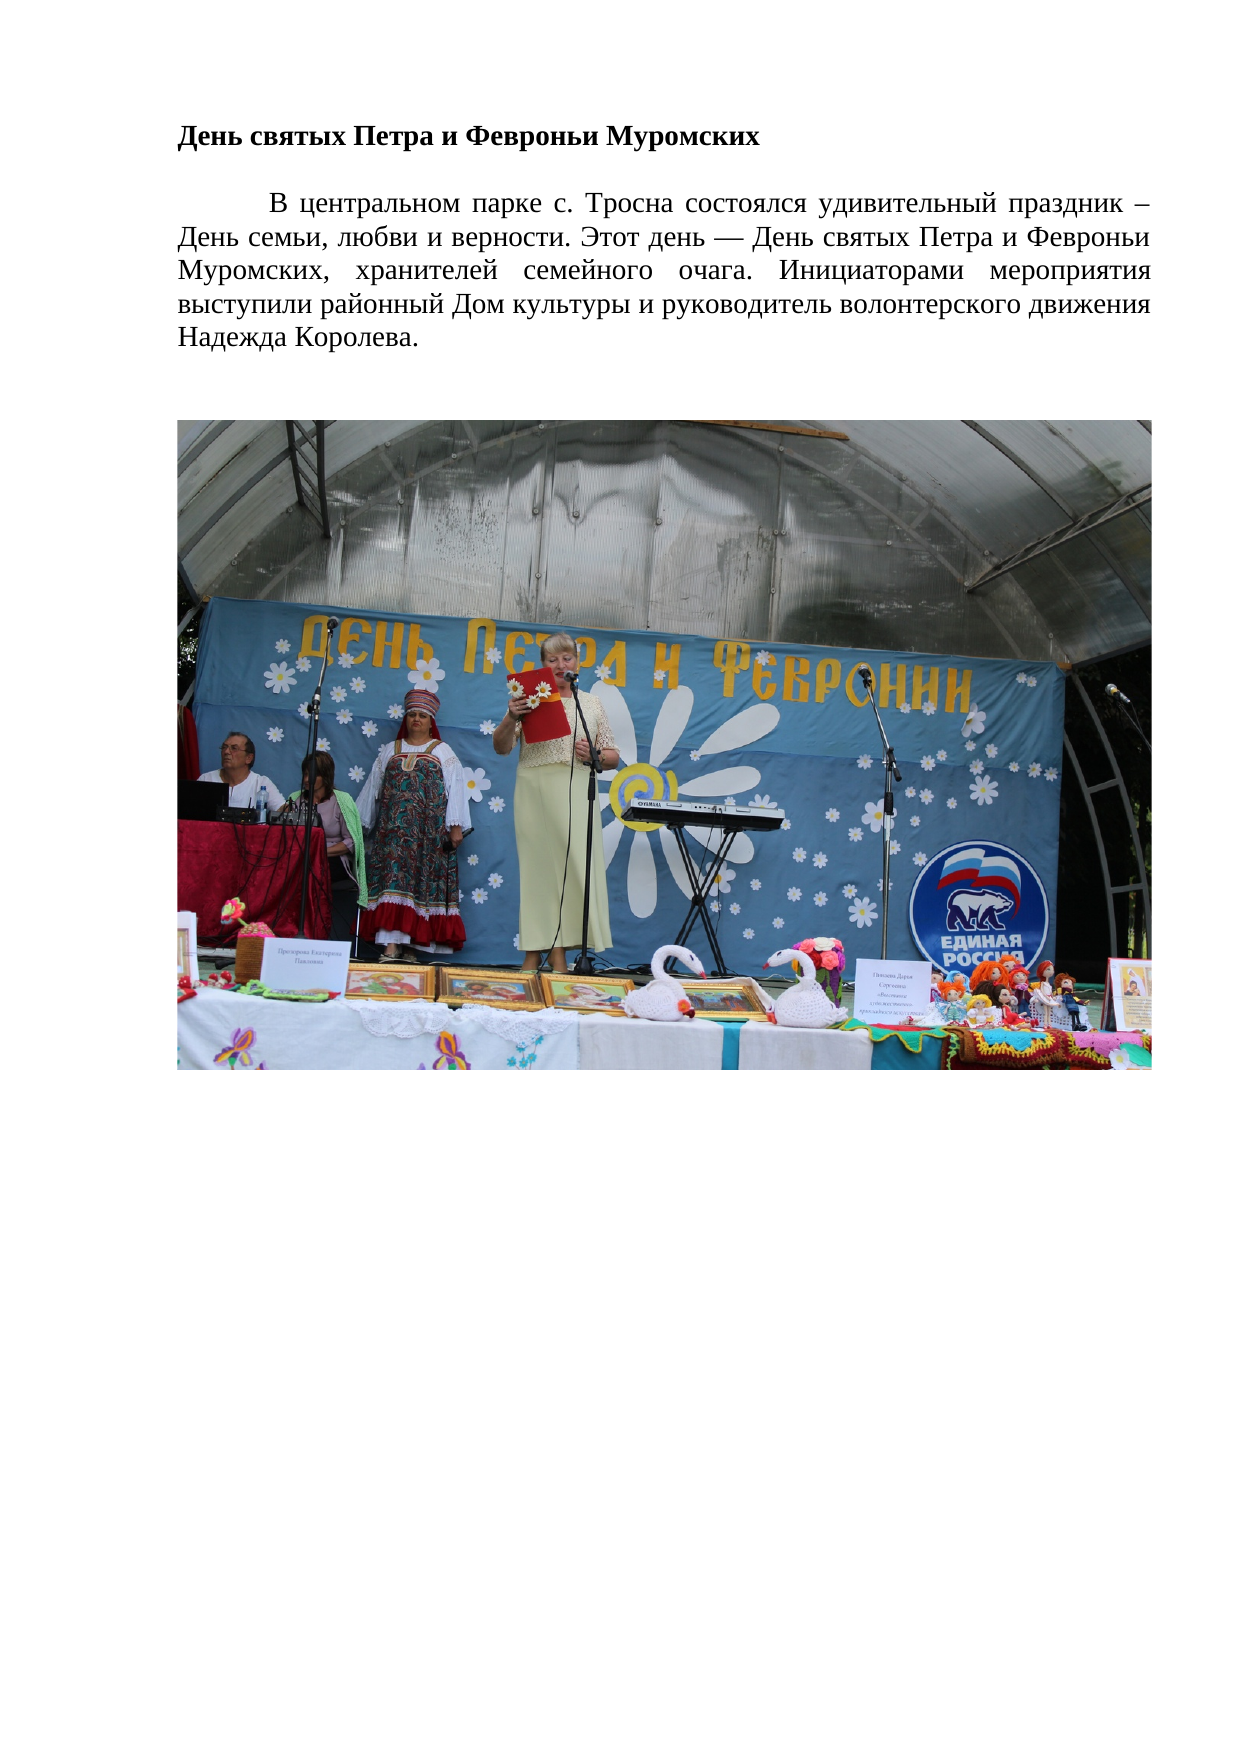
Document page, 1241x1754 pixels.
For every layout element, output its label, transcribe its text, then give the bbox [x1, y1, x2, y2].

text День святых Петра и Февроньи Муромских [177, 118, 1152, 152]
picture [177, 420, 1152, 1070]
text В центральном парке с. Тросна состоялся удивительный праздник – День семьи, любви и верности. Этот день — День святых Петра и Февроньи Муромских, хранителей семейного очага. Инициаторами мероприятия выступили районный Дом культуры и руководитель волонтерского движения Надежда Королева. [177, 185, 1152, 353]
